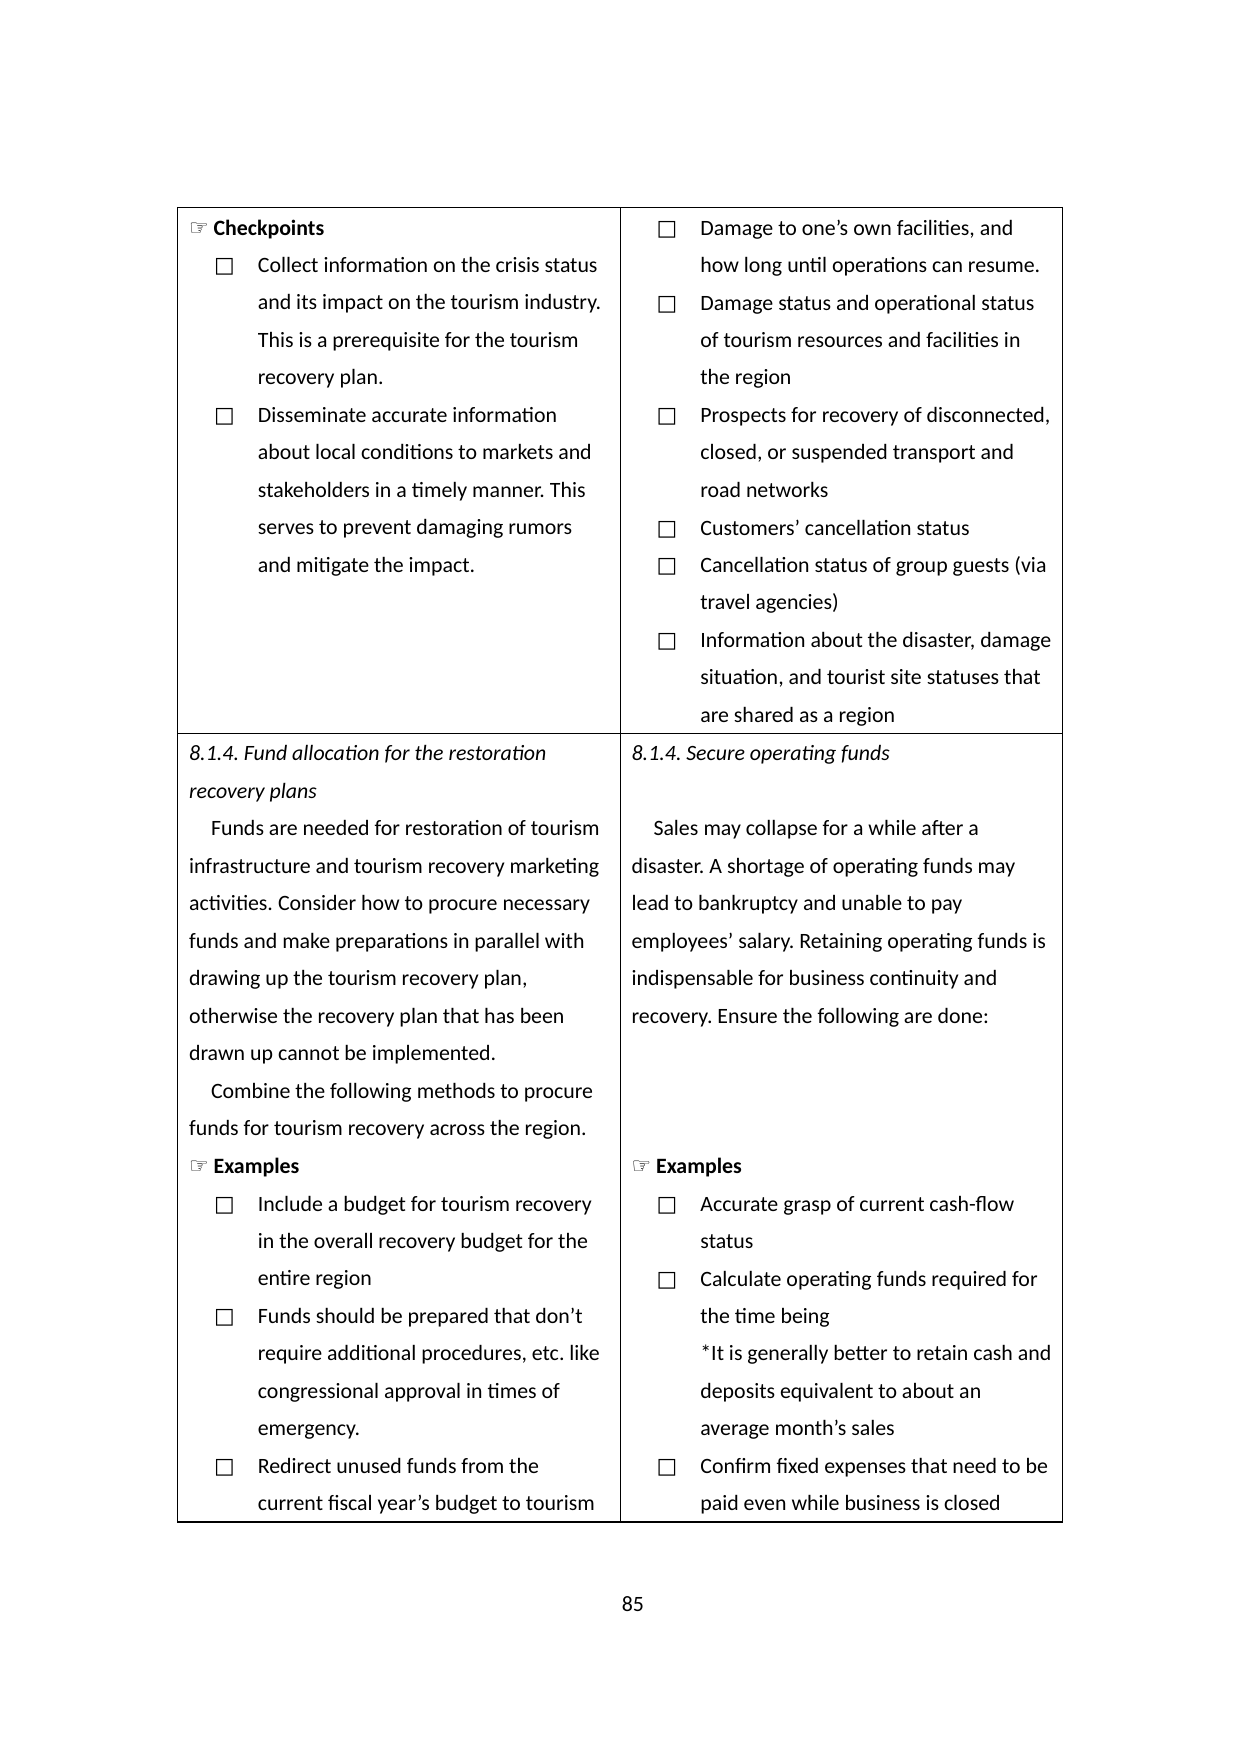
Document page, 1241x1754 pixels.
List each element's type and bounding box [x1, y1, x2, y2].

table_cell [178, 734, 620, 1521]
table_cell [621, 734, 1062, 1521]
table_cell [621, 208, 1062, 733]
table_cell [178, 208, 620, 733]
